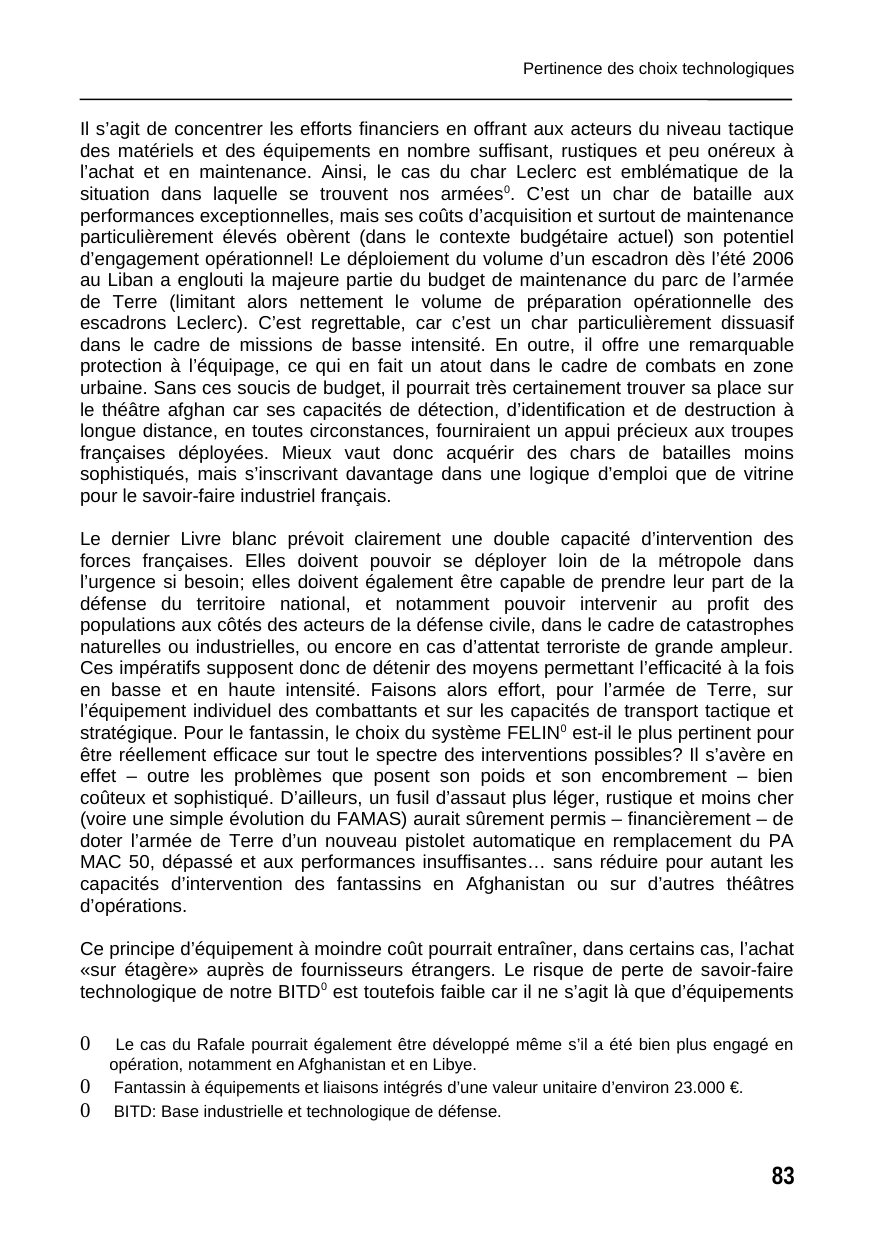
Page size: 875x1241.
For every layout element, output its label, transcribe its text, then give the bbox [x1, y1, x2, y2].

text Il s’agit de concentrer les efforts financiers en offrant aux acteurs du niveau tactique des matériels et des équipements en nombre suffisant, rustiques et peu onéreux à l’achat et en maintenance. Ainsi, le cas du char Leclerc est emblématique de la situation dans laquelle se trouvent nos armées. C’est un char de bataille aux performances exceptionnelles, mais ses coûts d’acquisition et surtout de maintenance particulièrement élevés obèrent (dans le contexte budgétaire actuel) son potentiel d’engagement opérationnel! Le déploiement du volume d’un escadron dès l’été 2006 au Liban a englouti la majeure partie du budget de maintenance du parc de l’armée de Terre (limitant alors nettement le volume de préparation opérationnelle des escadrons Leclerc). C’est regrettable, car c’est un char particulièrement dissuasif dans le cadre de missions de basse intensité. En outre, il offre une remarquable protection à l’équipage, ce qui en fait un atout dans le cadre de combats en zone urbaine. Sans ces soucis de budget, il pourrait très certainement trouver sa place sur le théâtre afghan car ses capacités de détection, d’identification et de destruction à longue distance, en toutes circonstances, fourniraient un appui précieux aux troupes françaises déployées. Mieux vaut donc acquérir des chars de batailles moins sophistiqués, mais s’inscrivant davantage dans une logique d’emploi que de vitrine pour le savoir-faire industriel français. [80, 118, 794, 506]
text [80, 937, 794, 1002]
text Le dernier Livre blanc prévoit clairement une double capacité d’intervention des forces françaises. Elles doivent pouvoir se déployer loin de la métropole dans l’urgence si besoin; elles doivent également être capable de prendre leur part de la défense du territoire national, et notamment pouvoir intervenir au profit des populations aux côtés des acteurs de la défense civile, dans le cadre de catastrophes naturelles ou industrielles, ou encore en cas d’attentat terroriste de grande ampleur. Ces impératifs supposent donc de détenir des moyens permettant l’efficacité à la fois en basse et en haute intensité. Faisons alors effort, pour l’armée de Terre, sur l’équipement individuel des combattants et sur les capacités de transport tactique et stratégique. Pour le fantassin, le choix du système FELIN est-il le plus pertinent pour être réellement efficace sur tout le spectre des interventions possibles? Il s’avère en effet – outre les problèmes que posent son poids et son encombrement – bien coûteux et sophistiqué. D’ailleurs, un fusil d’assaut plus léger, rustique et moins cher (voire une simple évolution du FAMAS) aurait sûrement permis – financièrement – de doter l’armée de Terre d’un nouveau pistolet automatique en remplacement du PA MAC 50, dépassé et aux performances insuffisantes… sans réduire pour autant les capacités d’intervention des fantassins en Afghanistan ou sur d’autres théâtres d’opérations. [80, 528, 794, 916]
